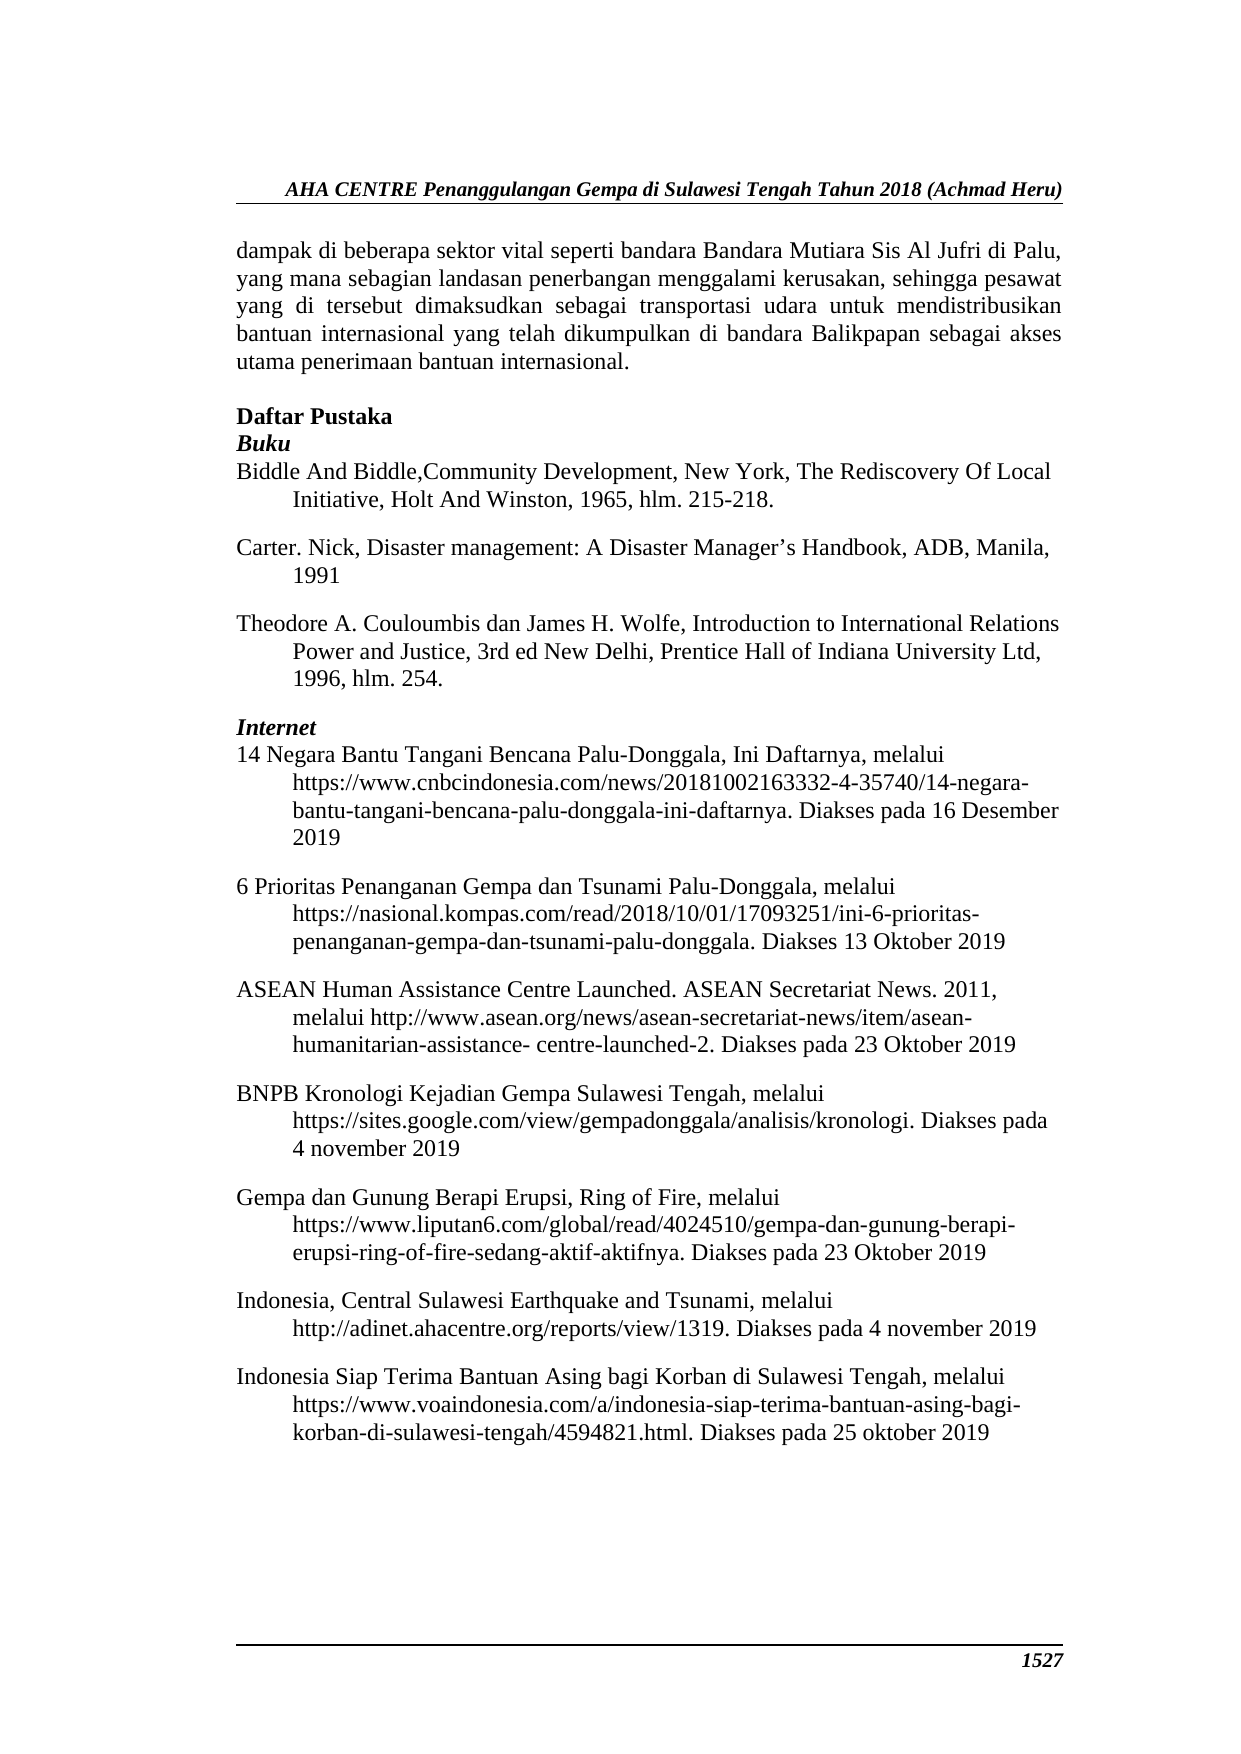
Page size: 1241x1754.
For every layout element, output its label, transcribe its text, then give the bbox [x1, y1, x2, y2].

text dampak di beberapa sektor vital seperti bandara Bandara Mutiara Sis Al Jufri di Palu, yang mana sebagian landasan penerbangan menggalami kerusakan, sehingga pesawat yang di tersebut dimaksudkan sebagai transportasi udara untuk mendistribusikan bantuan internasional yang telah dikumpulkan di bandara Balikpapan sebagai akses utama penerimaan bantuan internasional. [236, 236, 1063, 374]
text Theodore A. Couloumbis dan James H. Wolfe, Introduction to International Relations Power and Justice, 3rd ed New Delhi, Prentice Hall of Indiana University Ltd, 1996, hlm. 254. [236, 609, 1063, 692]
text Indonesia, Central Sulawesi Earthquake and Tsunami, melalui http://adinet.ahacentre.org/reports/view/1319. Diakses pada 4 november 2019 [236, 1286, 1063, 1341]
text ASEAN Human Assistance Centre Launched. ASEAN Secretariat News. 2011, melalui http://www.asean.org/news/asean-secretariat-news/item/asean-humanitarian-assistance- centre-launched-2. Diakses pada 23 Oktober 2019 [236, 975, 1063, 1058]
text BNPB Kronologi Kejadian Gempa Sulawesi Tengah, melalui https://sites.google.com/view/gempadonggala/analisis/kronologi. Diakses pada 4 november 2019 [236, 1079, 1063, 1162]
text 6 Prioritas Penanganan Gempa dan Tsunami Palu-Donggala, melalui https://nasional.kompas.com/read/2018/10/01/17093251/ini-6-prioritas-penanganan-gempa-dan-tsunami-palu-donggala. Diakses 13 Oktober 2019 [236, 872, 1063, 954]
text Buku [236, 429, 1063, 457]
text 14 Negara Bantu Tangani Bencana Palu-Donggala, Ini Daftarnya, melalui https://www.cnbcindonesia.com/news/20181002163332-4-35740/14-negara-bantu-tangani-bencana-palu-donggala-ini-daftarnya. Diakses pada 16 Desember 2019 [236, 740, 1063, 851]
text Gempa dan Gunung Berapi Erupsi, Ring of Fire, melalui https://www.liputan6.com/global/read/4024510/gempa-dan-gunung-berapi-erupsi-ring-of-fire-sedang-aktif-aktifnya. Diakses pada 23 Oktober 2019 [236, 1183, 1063, 1265]
text Carter. Nick, Disaster management: A Disaster Manager’s Handbook, ADB, Manila, 1991 [236, 533, 1063, 588]
text Internet [236, 713, 1063, 740]
text Biddle And Biddle,Community Development, New York, The Rediscovery Of Local Initiative, Holt And Winston, 1965, hlm. 215-218. [236, 457, 1063, 512]
text Daftar Pustaka [236, 402, 1063, 429]
text Indonesia Siap Terima Bantuan Asing bagi Korban di Sulawesi Tengah, melalui https://www.voaindonesia.com/a/indonesia-siap-terima-bantuan-asing-bagi-korban-di-sulawesi-tengah/4594821.html. Diakses pada 25 oktober 2019 [236, 1362, 1063, 1445]
